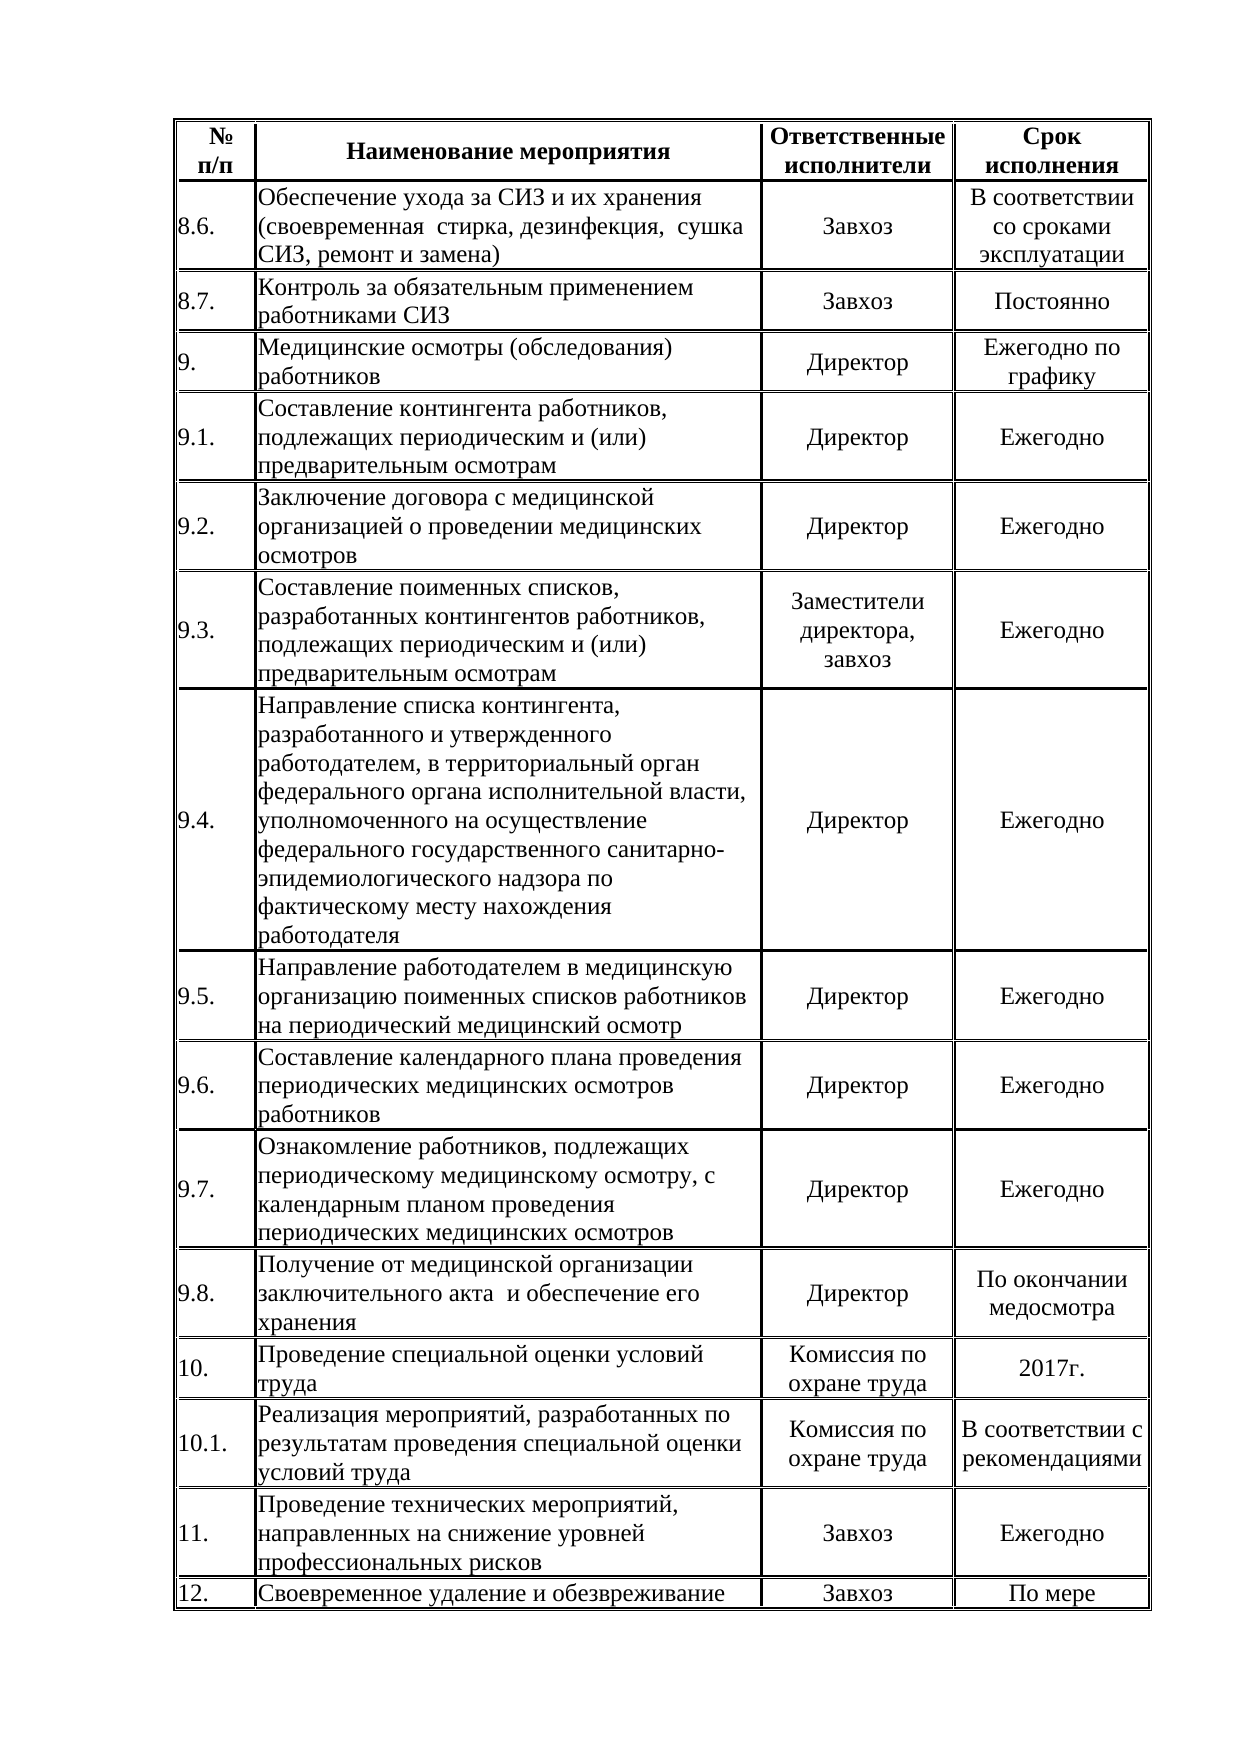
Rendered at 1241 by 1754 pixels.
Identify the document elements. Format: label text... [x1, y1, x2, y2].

table_cell Ежегодно [954, 390, 1150, 479]
table_cell Ознакомление работников, подлежащих периодическому медицинскому осмотру, с календарным планом проведения периодических медицинских осмотров [257, 1131, 760, 1246]
table_cell В соответствии со сроками эксплуатации [956, 179, 1148, 268]
table_cell Получение от медицинской организации заключительного акта и обеспечение его хранения [257, 1250, 760, 1336]
table_cell Контроль за обязательным применением работниками СИЗ [257, 272, 760, 329]
table_cell 9.8. [177, 1246, 254, 1336]
table_cell Ежегодно [956, 1128, 1150, 1246]
table_cell По мере необходимости [954, 1575, 1149, 1607]
table_cell Завхоз [763, 1489, 952, 1575]
table_cell 9.7. [175, 1128, 254, 1246]
table_cell По окончании медосмотра [956, 1246, 1149, 1336]
table_cell 9.3. [175, 569, 255, 687]
table_cell Ежегодно [956, 479, 1149, 569]
table_header Ответственные исполнители [761, 120, 954, 179]
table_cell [255, 1579, 761, 1607]
table_cell Директор [763, 1250, 952, 1336]
table_cell 8.6. [177, 179, 254, 268]
table_cell 9.1. [175, 390, 255, 479]
table_cell Ежегодно по графику [956, 329, 1149, 390]
table_cell Завхоз [763, 272, 952, 329]
table_cell Ежегодно [956, 1039, 1149, 1128]
table_cell Проведение специальной оценки условий труда [257, 1339, 760, 1396]
table_cell Директор [763, 333, 952, 390]
table_cell Директор [763, 393, 952, 479]
table_cell Обеспечение ухода за СИЗ и их хранения (своевременная стирка, дезинфекция, сушка СИЗ, ремонт и замена) [257, 182, 760, 268]
table_cell Ежегодно [954, 1486, 1150, 1575]
table_cell 2017г. [954, 1336, 1150, 1396]
table_cell Составление календарного плана проведения периодических медицинских осмотров работников [257, 1042, 760, 1128]
table_cell Составление контингента работников, подлежащих периодическим и (или) предварительным осмотрам [257, 393, 760, 479]
table_header № п/п [177, 122, 255, 179]
table_cell Заместители директора, завхоз [763, 572, 952, 687]
table_cell Директор [763, 690, 952, 949]
table_cell Проведение технических мероприятий, направленных на снижение уровней профессиональных рисков [257, 1489, 760, 1575]
table_cell Комиссия по охране труда [763, 1400, 952, 1486]
table_cell Постоянно [956, 268, 1149, 329]
table_cell Завхоз [761, 1575, 954, 1607]
table_cell 12. [177, 1575, 255, 1607]
table_cell Комиссия по охране труда [763, 1339, 952, 1396]
table_cell Медицинские осмотры (обследования) работников [257, 333, 760, 390]
table_cell Заключение договора с медицинской организацией о проведении медицинских осмотров [257, 483, 760, 569]
table_cell 8.7. [177, 268, 254, 329]
table_cell Директор [763, 1042, 952, 1128]
table_cell 9.4. [177, 687, 254, 949]
table_cell 10.1. [177, 1396, 254, 1486]
table_cell Завхоз [763, 182, 952, 268]
table_cell Составление поименных списков, разработанных контингентов работников, подлежащих периодическим и (или) предварительным осмотрам [257, 572, 760, 687]
table_cell Ежегодно [956, 687, 1148, 949]
table_cell Направление работодателем в медицинскую организацию поименных списков работников на периодический медицинский осмотр [257, 952, 760, 1038]
table_cell Директор [763, 483, 952, 569]
table_cell Реализация мероприятий, разработанных по результатам проведения специальной оценки условий труда [257, 1400, 760, 1486]
table_header Наименование мероприятия [255, 122, 761, 179]
table_cell 9.2. [177, 479, 254, 569]
table_cell 9.5. [177, 949, 254, 1038]
table_cell Директор [763, 1131, 952, 1246]
table_cell 10. [175, 1336, 255, 1396]
table_cell 11. [175, 1486, 255, 1575]
table_cell 9.6. [177, 1039, 254, 1128]
table_cell Направление списка контингента, разработанного и утвержденного работодателем, в территориальный орган федерального органа исполнительной власти, уполномоченного на осуществление федерального государственного санитарно-эпидемиологического надзора по фактическому месту нахождения работодателя [257, 690, 760, 949]
table_header Срок исполнения [954, 122, 1148, 179]
table_cell Директор [763, 952, 952, 1038]
table_cell 9. [177, 329, 254, 390]
table_cell Ежегодно [954, 569, 1150, 687]
table_cell В соответствии с рекомендациями [956, 1396, 1149, 1486]
table_cell Ежегодно [956, 949, 1148, 1038]
